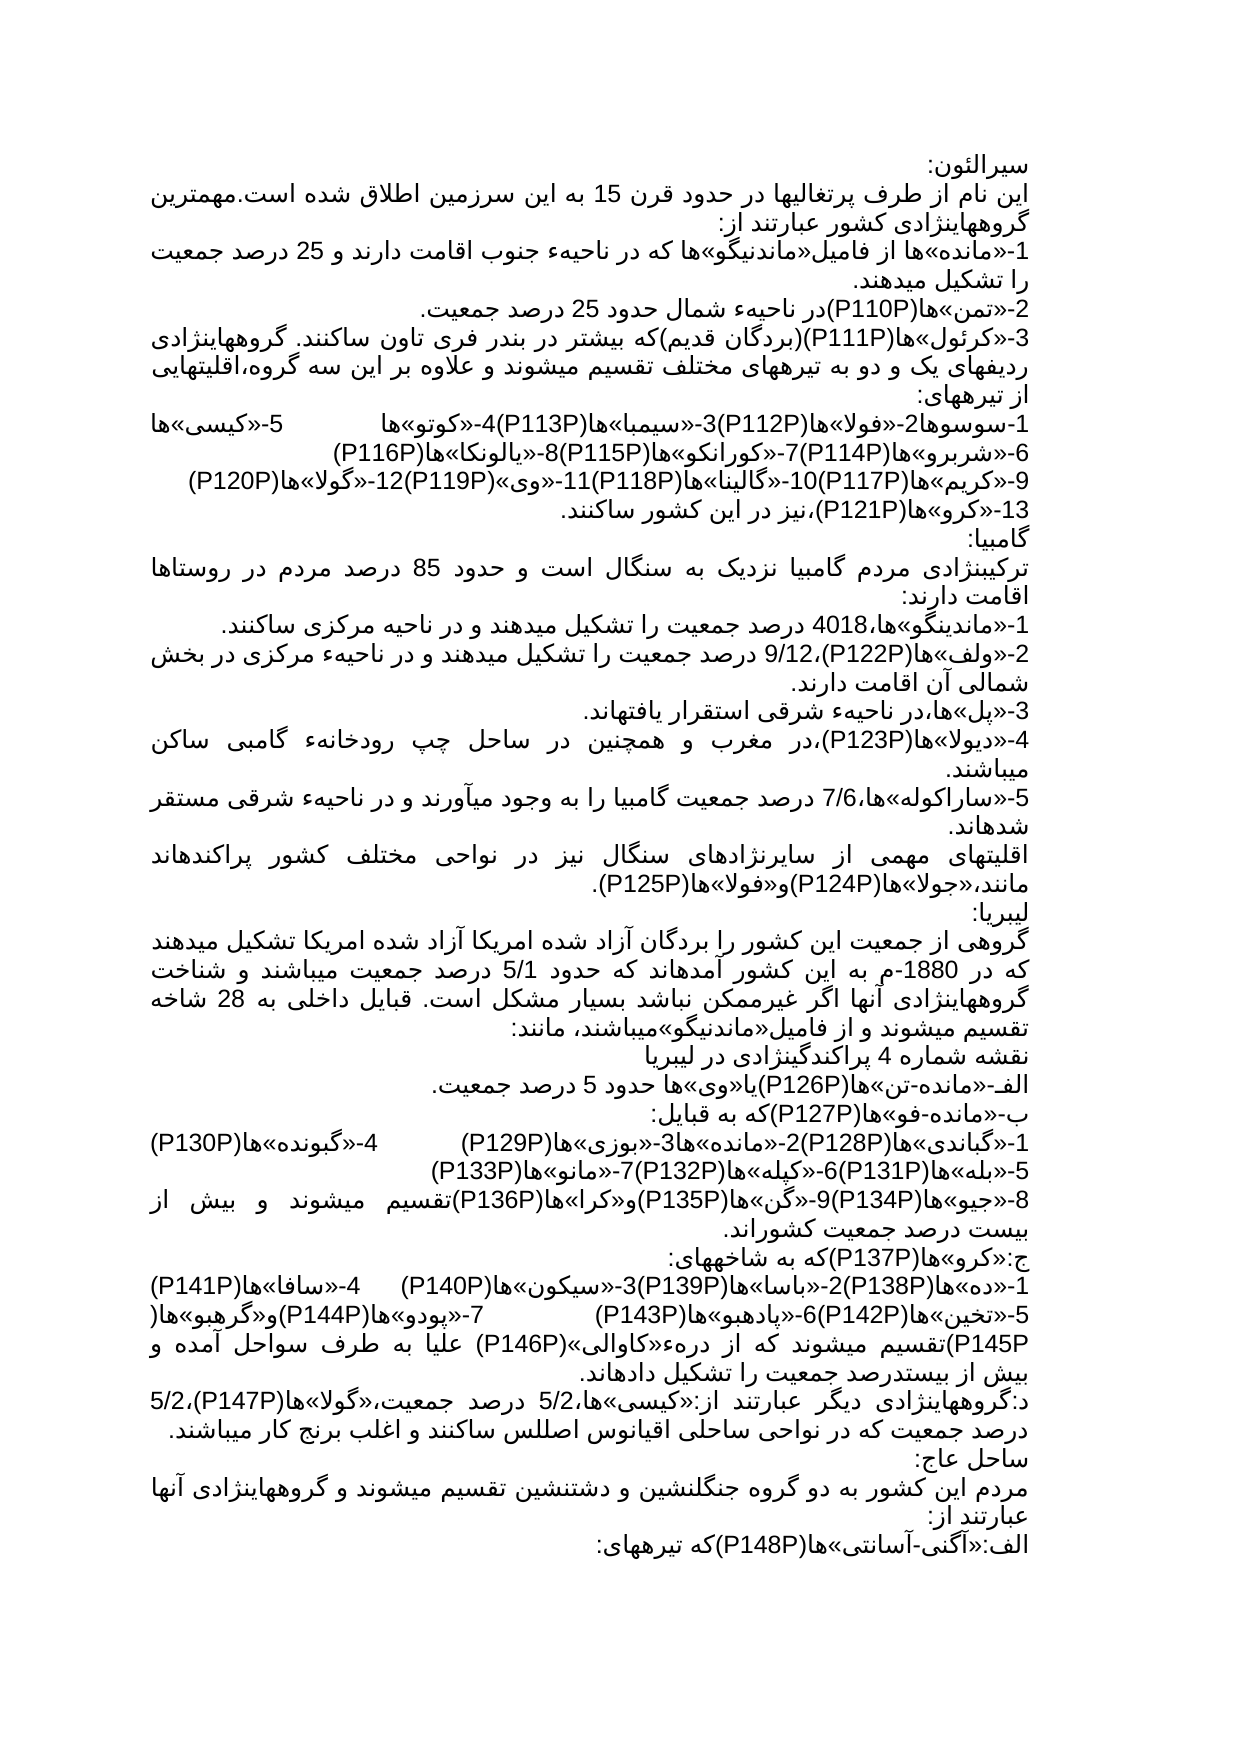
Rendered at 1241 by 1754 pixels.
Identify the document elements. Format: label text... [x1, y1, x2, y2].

text ج:«کرو»ها(P137P)که به شاخه‏های: [150, 1242, 1029, 1271]
text نقشه شماره 4 پراکندگی‏نژادی در لیبریا [150, 1041, 1029, 1070]
text 3-«کرئول»ها(P111P)(بردگان قدیم)که بیشتر در بندر فری تاون ساکنند. گروههای‏نژادی ردیفهای یک و دو به تیره‏های مختلف تقسیم می‏شوند و علاوه بر این سه گروه،اقلیتهایی از تیره‏های: [150, 322, 1029, 409]
text 1-«مانده»ها از فامیل«ماندنیگو»ها که در ناحیهء جنوب اقامت دارند و 25 درصد جمعیت را تشکیل می‏دهند. [150, 236, 1029, 294]
text 1-«ده»ها(P138P)2-«باسا»ها(P139P)3-«سیکون»ها(P140P) 4-«سافا»ها(P141P)5-«تخین»ها(P142P)6-«پاده‏بو»ها(P143P) 7-«پودو»ها(P144P)و«گره‏بو»ها(P145P)تقسیم می‏شوند که از درهء«کاوالی»(P146P) علیا به طرف سواحل آمده و بیش از بیست‏درصد جمعیت را تشکیل داده‏اند. [150, 1271, 1029, 1386]
text مردم این کشور به دو گروه جنگل‏نشین و دشت‏نشین تقسیم می‏شوند و گروه‏های‏نژادی آنها عبارتند از: [150, 1472, 1029, 1530]
text ساحل عاج: [150, 1444, 1029, 1472]
text لیبریا: [150, 897, 1029, 926]
text 3-«پل»ها،در ناحیهء شرقی استقرار یافته‏اند. [150, 696, 1029, 725]
text الف:«آگنی-آسانتی»ها(P148P)که تیره‏های: [150, 1530, 1029, 1559]
text سیرالئون: [150, 150, 1029, 179]
text 1-«ماندینگو»ها،4018 درصد جمعیت را تشکیل می‏دهند و در ناحیه مرکزی ساکنند. [150, 610, 1029, 639]
text 8-«جیو»ها(P134P)9-«گن»ها(P135P)و«کرا»ها(P136P)تقسیم می‏شوند و بیش از بیست درصد جمعیت کشوراند. [150, 1185, 1029, 1242]
text 9-«کریم»ها(P117P)10-«گالینا»ها(P118P)11-«وی»(P119P)12-«گولا»ها(P120P) 13-«کرو»ها(P121P)،نیز در این کشور ساکنند. [150, 466, 1029, 524]
text گامبیا: [150, 524, 1029, 552]
text این نام از طرف پرتغالیها در حدود قرن 15 به این سرزمین اطلاق شده‏ است.مهمترین گروههای‏نژادی کشور عبارتند از: [150, 179, 1029, 236]
text 1-سوسوها2-«فولا»ها(P112P)3-«سیم‏با»ها(P113P)4-«کوتو»ها 5-«کیسی»ها 6-«شربرو»ها(P114P)7-«کورانکو»ها(P115P)8-«یالونکا»ها(P116P) [150, 409, 1029, 466]
text 5-«ساراکوله»ها،7/6 درصد جمعیت گامبیا را به وجود می‏آورند و در ناحیهء شرقی مستقر شده‏اند. [150, 782, 1029, 840]
text 2-«تمن»ها(P110P)در ناحیهء شمال حدود 25 درصد جمعیت. [150, 294, 1029, 322]
text 2-«ولف»ها(P122P)،9/12 درصد جمعیت را تشکیل می‏دهند و در ناحیهء مرکزی در بخش شمالی آن اقامت دارند. [150, 639, 1029, 696]
text د:گروههای‏نژادی دیگر عبارتند از:«کیسی»ها،5/2 درصد جمعیت،«گولا»ها(P147P)،5/2 درصد جمعیت که در نواحی ساحلی اقیانوس‏ اصللس ساکنند و اغلب برنج کار می‏باشند. [150, 1386, 1029, 1444]
text الفـ-«مانده-تن»ها(P126P)یا«وی»ها حدود 5 درصد جمعیت. [150, 1070, 1029, 1099]
text گروهی از جمعیت این کشور را بردگان آزاد شده امریکا آزاد شده امریکا تشکیل می‏دهند که در 1880-م به این کشور آمده‏اند که حدود 5/1 درصد جمعیت می‏باشند و شناخت گروههای‏نژادی آنها اگر غیرممکن نباشد بسیار مشکل است. قبایل داخلی به 28 شاخه تقسیم می‏شوند و از فامیل«ماندنیگو»می‏باشند، مانند: [150, 926, 1029, 1041]
text اقلیتهای مهمی از سایرنژادهای سنگال نیز در نواحی مختلف کشور پراکنده‏اند مانند،«جولا»ها(P124P)و«فولا»ها(P125P). [150, 840, 1029, 897]
text 4-«دیولا»ها(P123P)،در مغرب و همچنین در ساحل چپ رودخانهء گامبی‏ ساکن می‏باشند. [150, 725, 1029, 782]
text 1-«گباندی»ها(P128P)2-«مانده»ها3-«بوزی»ها(P129P) 4-«گبونده»ها(P130P)5-«بله»ها(P131P)6-«کپله»ها(P132P)7-«مانو»ها(P133P) [150, 1127, 1029, 1185]
text ترکیب‏نژادی مردم گامبیا نزدیک به سنگال است و حدود 85 درصد مردم در روستاها اقامت دارند: [150, 552, 1029, 610]
text ب-«مانده-فو»ها(P127P)که به قبایل: [150, 1099, 1029, 1127]
